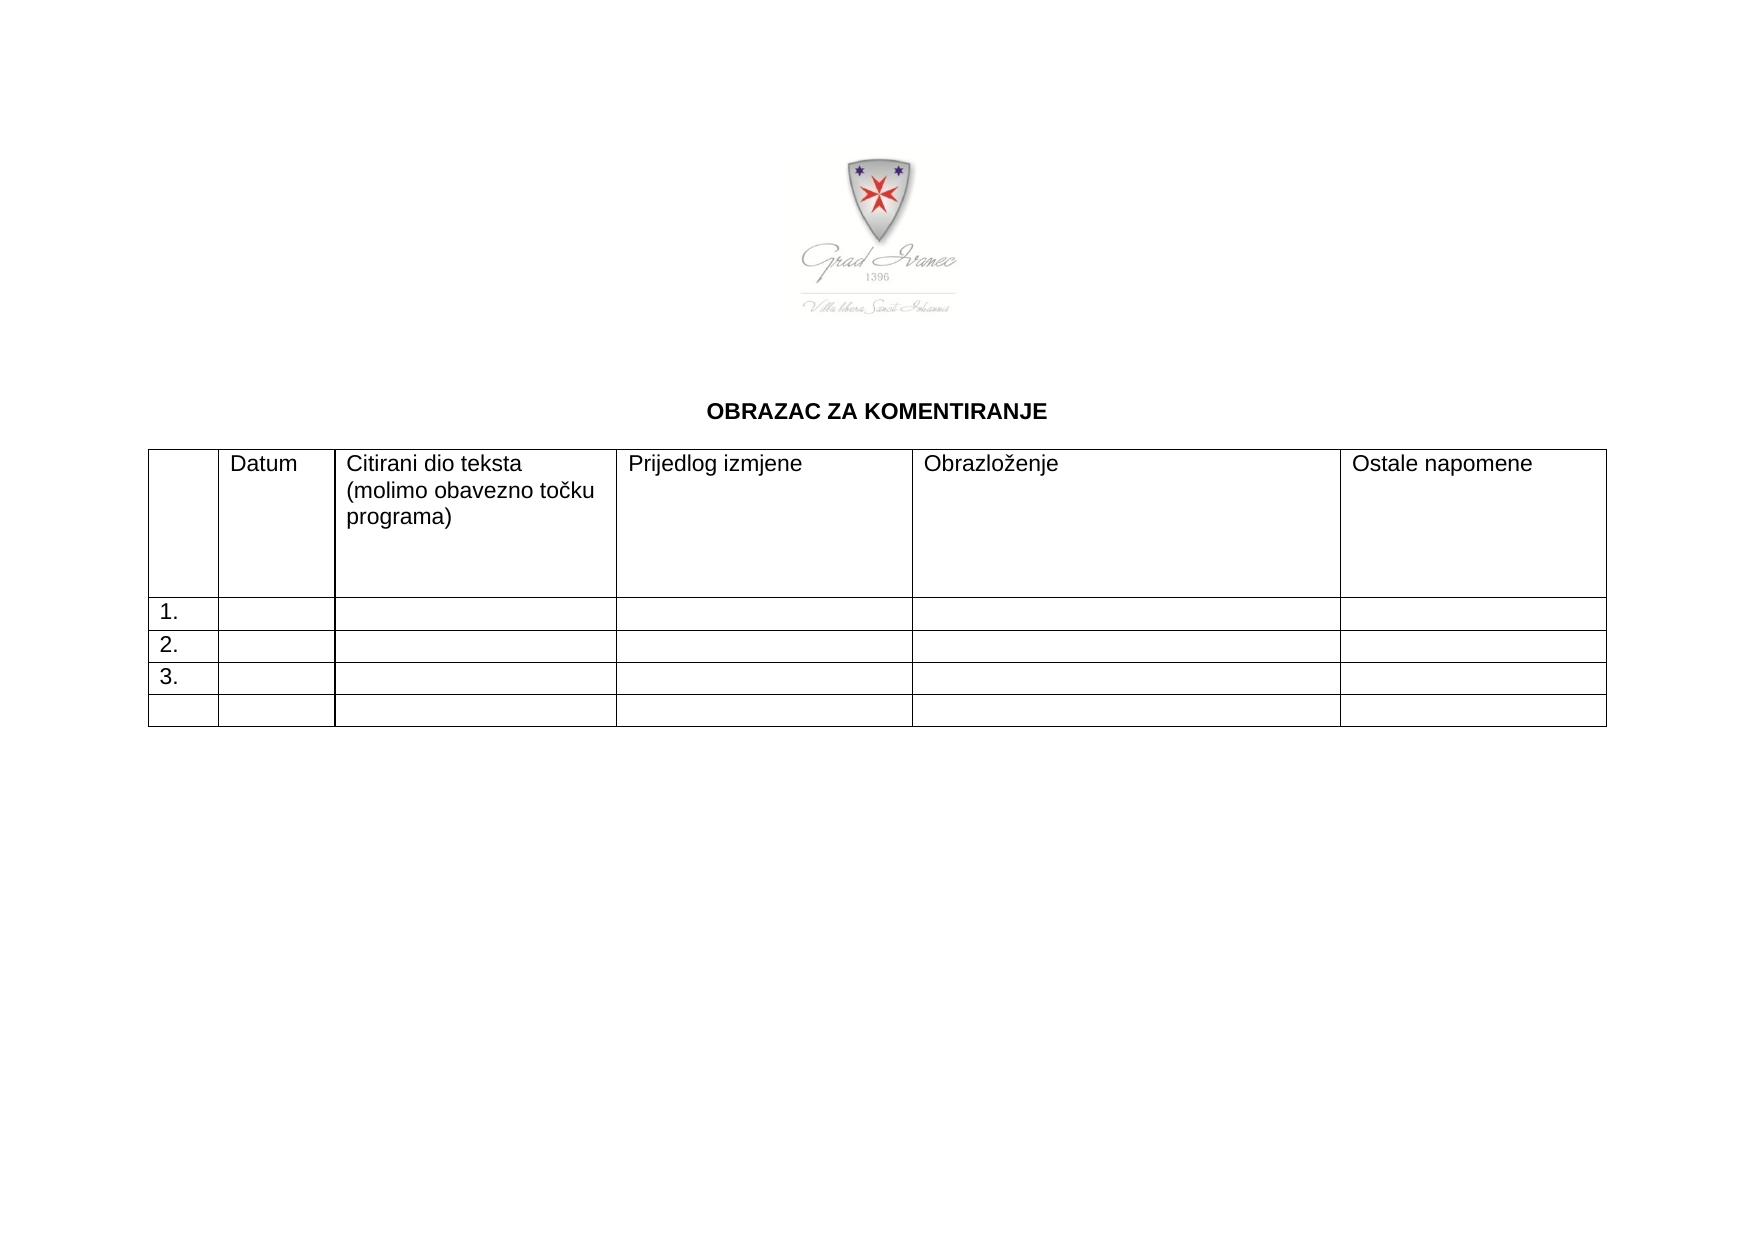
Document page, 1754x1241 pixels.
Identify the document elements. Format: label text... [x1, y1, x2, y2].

table_header [149, 450, 218, 597]
picture [789, 147, 965, 322]
table_cell [1341, 598, 1606, 630]
table_cell [913, 598, 1340, 630]
table_cell [219, 631, 334, 662]
table_cell 1. [149, 598, 218, 630]
table_cell [1341, 695, 1606, 726]
table_cell [336, 598, 616, 630]
table_cell [149, 695, 218, 726]
table_cell 2. [149, 631, 218, 662]
table_header Prijedlog izmjene [617, 450, 912, 597]
table_cell 3. [149, 663, 218, 694]
text OBRAZAC ZA KOMENTIRANJE [148, 398, 1606, 424]
table_cell [336, 631, 616, 662]
table_header Datum [219, 450, 334, 597]
table_cell [913, 663, 1340, 694]
table_cell [1341, 631, 1606, 662]
table_cell [617, 695, 912, 726]
table_cell [336, 695, 616, 726]
table_cell [617, 631, 912, 662]
table_cell [913, 695, 1340, 726]
table_cell [617, 598, 912, 630]
table_header Citirani dio teksta (molimo obavezno točku programa) [336, 450, 616, 597]
table_cell [617, 663, 912, 694]
table_cell [336, 663, 616, 694]
table_cell [219, 695, 334, 726]
table_header Ostale napomene [1341, 450, 1606, 597]
table_cell [219, 663, 334, 694]
table_cell [913, 631, 1340, 662]
table_header Obrazloženje [913, 450, 1340, 597]
table_cell [1341, 663, 1606, 694]
table_cell [219, 598, 334, 630]
